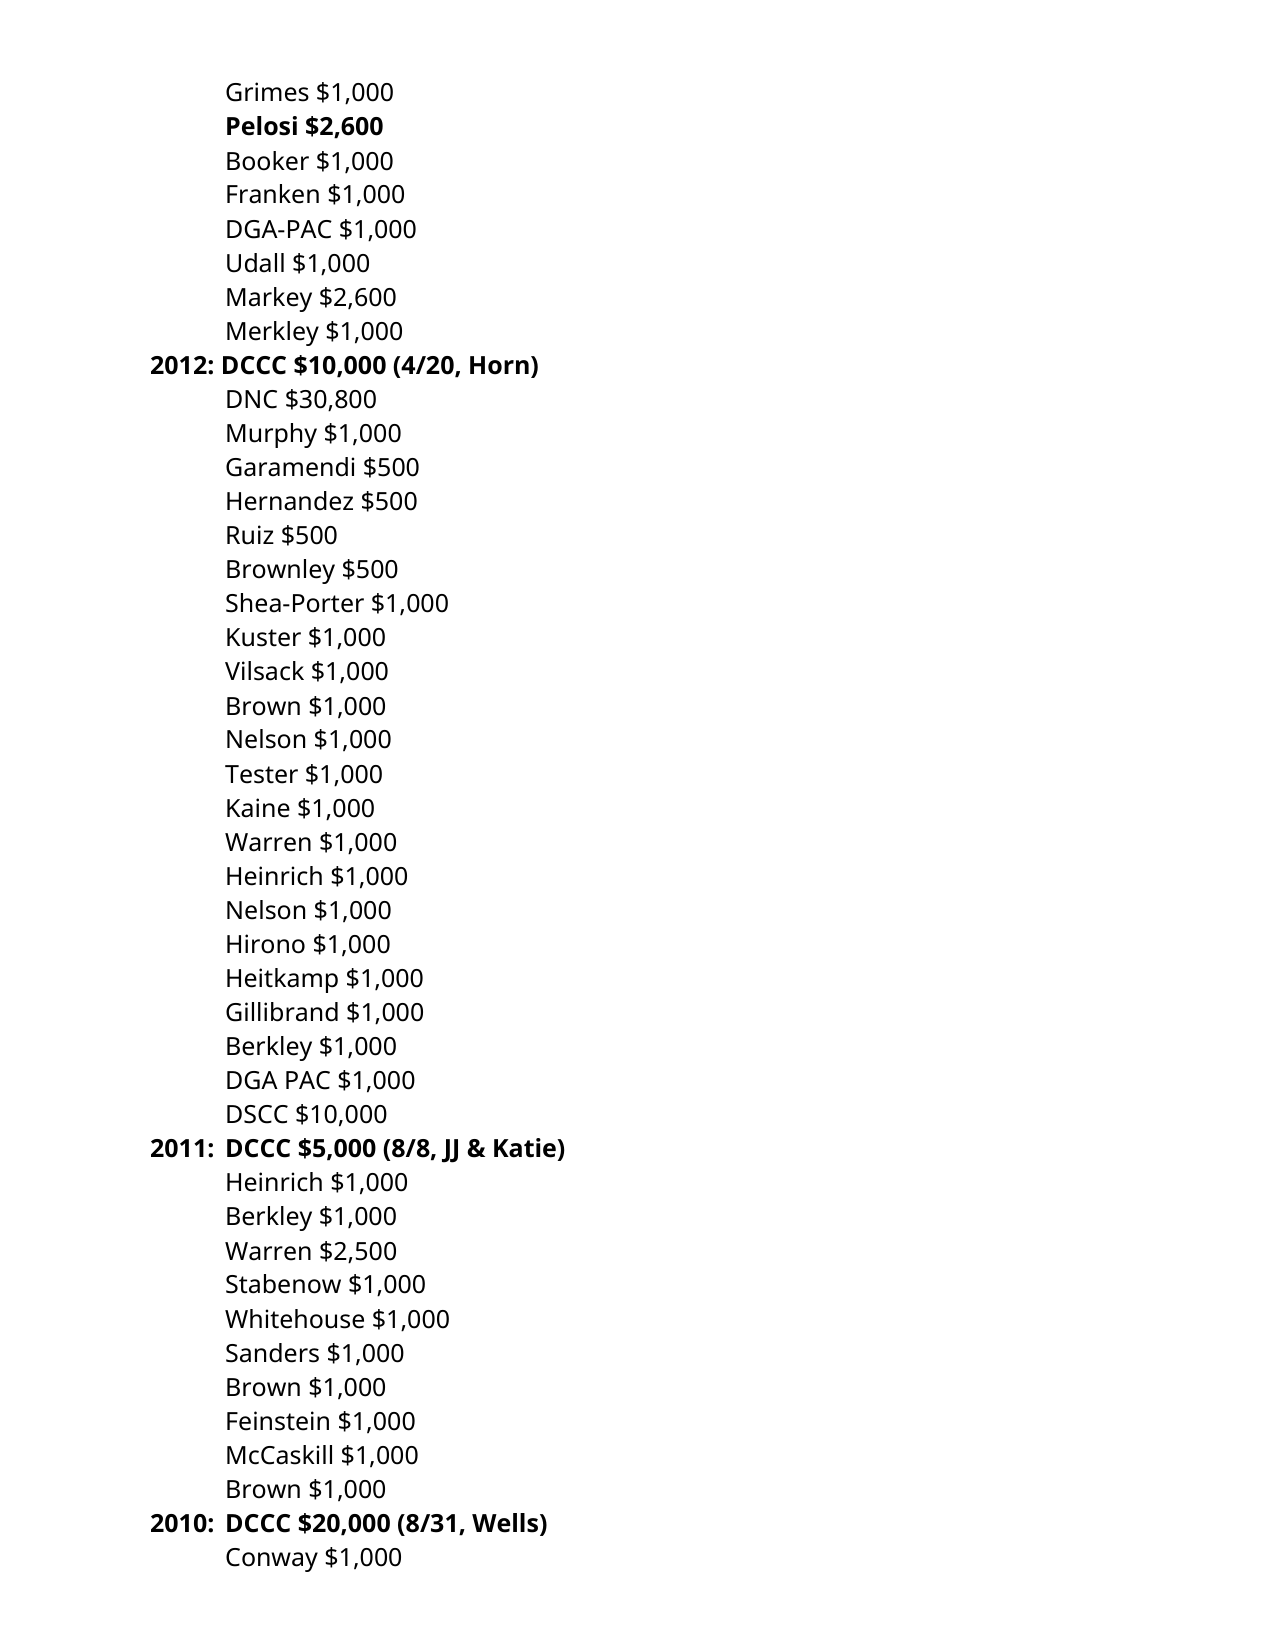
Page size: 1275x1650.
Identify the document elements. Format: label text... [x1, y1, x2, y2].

text Brown $1,000 [150, 688, 1123, 722]
text Brownley $500 [150, 552, 1123, 586]
text Hernandez $500 [150, 484, 1123, 518]
text Brown $1,000 [150, 1472, 1123, 1506]
text Grimes $1,000 [150, 75, 1123, 109]
text Heinrich $1,000 [150, 858, 1123, 892]
text Sanders $1,000 [150, 1335, 1123, 1369]
text Shea-Porter $1,000 [150, 586, 1123, 620]
text DNC $30,800 [150, 382, 1123, 416]
text Franken $1,000 [150, 177, 1123, 211]
text Booker $1,000 [150, 143, 1123, 177]
text 2012: DCCC $10,000 (4/20, Horn) [150, 347, 1123, 382]
text Conway $1,000 [150, 1540, 1123, 1574]
text Kaine $1,000 [150, 790, 1123, 824]
text Kuster $1,000 [150, 620, 1123, 654]
text Nelson $1,000 [150, 722, 1123, 756]
text Warren $1,000 [150, 824, 1123, 858]
text Heitkamp $1,000 [150, 961, 1123, 995]
text Murphy $1,000 [150, 416, 1123, 450]
text 2011: DCCC $5,000 (8/8, JJ & Katie) [150, 1131, 1123, 1165]
text DGA-PAC $1,000 [150, 211, 1123, 245]
text McCaskill $1,000 [150, 1437, 1123, 1472]
text Ruiz $500 [150, 518, 1123, 552]
text Whitehouse $1,000 [150, 1301, 1123, 1335]
text Vilsack $1,000 [150, 654, 1123, 688]
text Berkley $1,000 [150, 1199, 1123, 1233]
text 2010: DCCC $20,000 (8/31, Wells) [150, 1506, 1123, 1540]
text Tester $1,000 [150, 756, 1123, 790]
text Feinstein $1,000 [150, 1403, 1123, 1437]
text Gillibrand $1,000 [150, 995, 1123, 1029]
text Stabenow $1,000 [150, 1267, 1123, 1301]
text Udall $1,000 [150, 245, 1123, 279]
text Merkley $1,000 [150, 313, 1123, 347]
text Garamendi $500 [150, 450, 1123, 484]
text Hirono $1,000 [150, 927, 1123, 961]
text Pelosi $2,600 [150, 109, 1123, 143]
text Warren $2,500 [150, 1233, 1123, 1267]
text Markey $2,600 [150, 279, 1123, 313]
text Berkley $1,000 [150, 1029, 1123, 1063]
text Heinrich $1,000 [150, 1165, 1123, 1199]
text DGA PAC $1,000 [150, 1063, 1123, 1097]
text Brown $1,000 [150, 1369, 1123, 1403]
text DSCC $10,000 [150, 1097, 1123, 1131]
text Nelson $1,000 [150, 892, 1123, 927]
